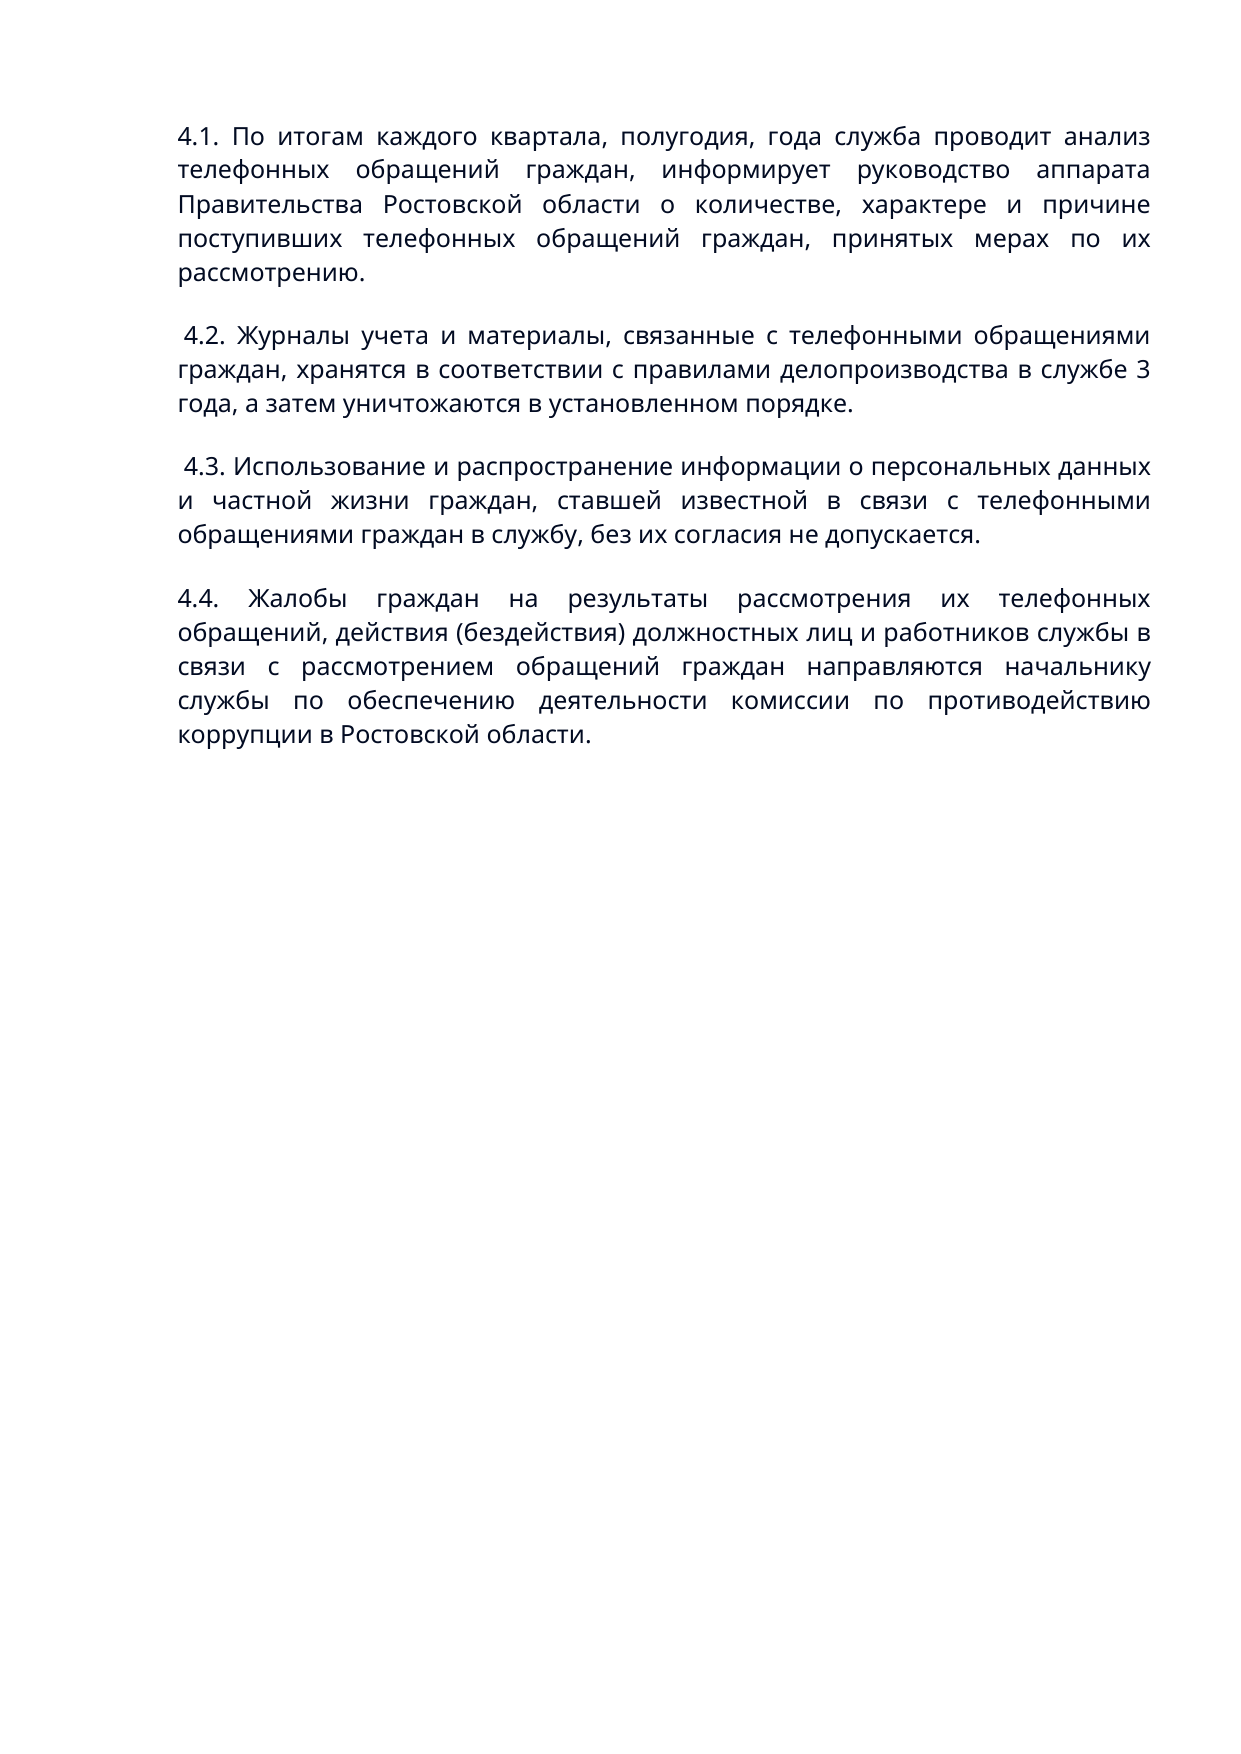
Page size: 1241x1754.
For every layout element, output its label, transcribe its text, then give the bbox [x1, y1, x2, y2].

text 4.3. Использование и распространение информации о персональных данных и частной жизни граждан, ставшей известной в связи с телефонными обращениями граждан в службу, без их согласия не допускается. [177, 449, 1152, 551]
text 4.1. По итогам каждого квартала, полугодия, года служба проводит анализ телефонных обращений граждан, информирует руководство аппарата Правительства Ростовской области о количестве, характере и причине поступивших телефонных обращений граждан, принятых мерах по их рассмотрению. [177, 118, 1152, 288]
text 4.2. Журналы учета и материалы, связанные с телефонными обращениями граждан, хранятся в соответствии с правилами делопроизводства в службе 3 года, а затем уничтожаются в установленном порядке. [177, 318, 1152, 420]
text 4.4. Жалобы граждан на результаты рассмотрения их телефонных обращений, действия (бездействия) должностных лиц и работников службы в связи с рассмотрением обращений граждан направляются начальнику службы по обеспечению деятельности комиссии по противодействию коррупции в Ростовской области. [177, 580, 1152, 751]
